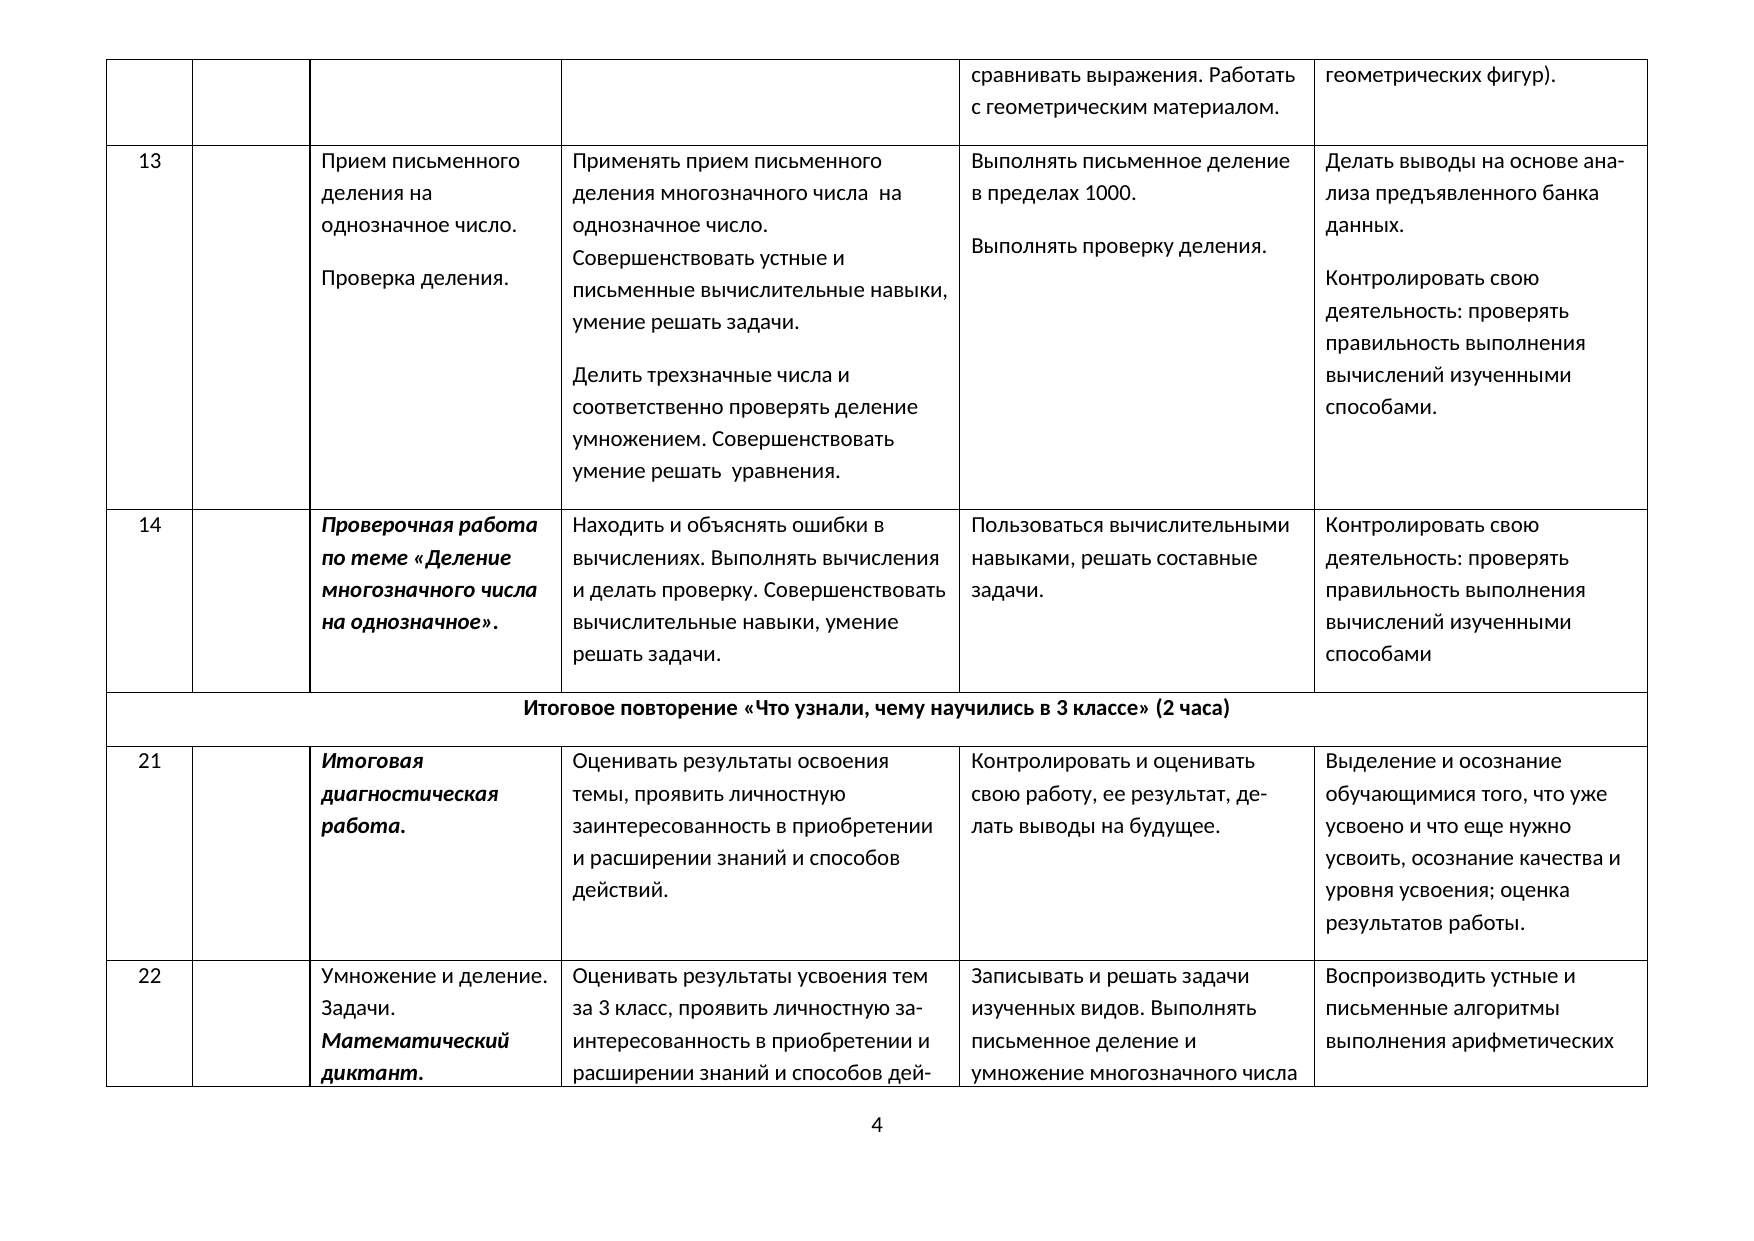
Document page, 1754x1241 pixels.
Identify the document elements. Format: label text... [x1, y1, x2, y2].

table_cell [960, 60, 1314, 145]
table_cell [193, 961, 309, 1086]
table_cell 13 [107, 146, 192, 509]
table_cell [1315, 60, 1647, 145]
table_cell 14 [107, 510, 192, 692]
table_cell Выделение и осознание обучающимися того, что уже усвоено и что еще нужно усвоить, осознание качества и уровня усвоения; оценка результатов работы. [1315, 747, 1647, 960]
table_cell Проверочная работа по теме «Деление многозначного числа на однозначное». [311, 510, 561, 692]
table_cell 22 [107, 961, 192, 1086]
table_cell Прием письменного деления на однозначное число. Проверка деления. [311, 146, 561, 509]
table_cell Пользоваться вычислительными навыками, решать составные задачи. [960, 510, 1314, 692]
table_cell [311, 60, 561, 145]
table_cell [193, 60, 309, 145]
table_cell Делать выводы на основе ана-лиза предъявленного банка данных. Контролировать свою деятельность: проверять правильность выполнения вычислений изученными способами. [1315, 146, 1647, 509]
table_cell 12 [107, 60, 192, 145]
table_cell [193, 146, 309, 509]
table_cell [1315, 961, 1647, 1086]
table_cell Контролировать свою деятельность: проверять правильность выполнения вычислений изученными способами [1315, 510, 1647, 692]
table_cell [193, 747, 309, 960]
table_cell Применять прием письменного деления многозначного числа на однозначное число. Совершенствовать устные и письменные вычислительные навыки, умение решать задачи. Делить трехзначные числа и соответственно проверять деление умножением. Совершенствовать умение решать уравнения. [562, 146, 959, 509]
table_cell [562, 60, 959, 145]
table_cell Контролировать и оценивать свою работу, ее результат, де-лать выводы на будущее. [960, 747, 1314, 960]
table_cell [960, 961, 1314, 1086]
table_cell Итоговая диагностическая работа. [311, 747, 561, 960]
table_cell Итоговое повторение «Что узнали, чему научились в 3 классе» (2 часа) [107, 693, 1647, 746]
table_cell Находить и объяснять ошибки в вычислениях. Выполнять вычисления и делать проверку. Совершенствовать вычислительные навыки, умение решать задачи. [562, 510, 959, 692]
table_cell [193, 510, 309, 692]
table_cell 21 [107, 747, 192, 960]
table_cell Выполнять письменное деление в пределах 1000. Выполнять проверку деления. [960, 146, 1314, 509]
table_cell Оценивать результаты освоения темы, проявить личностную заинтересованность в приобретении и расширении знаний и способов действий. [562, 747, 959, 960]
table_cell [311, 961, 561, 1086]
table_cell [562, 961, 959, 1086]
